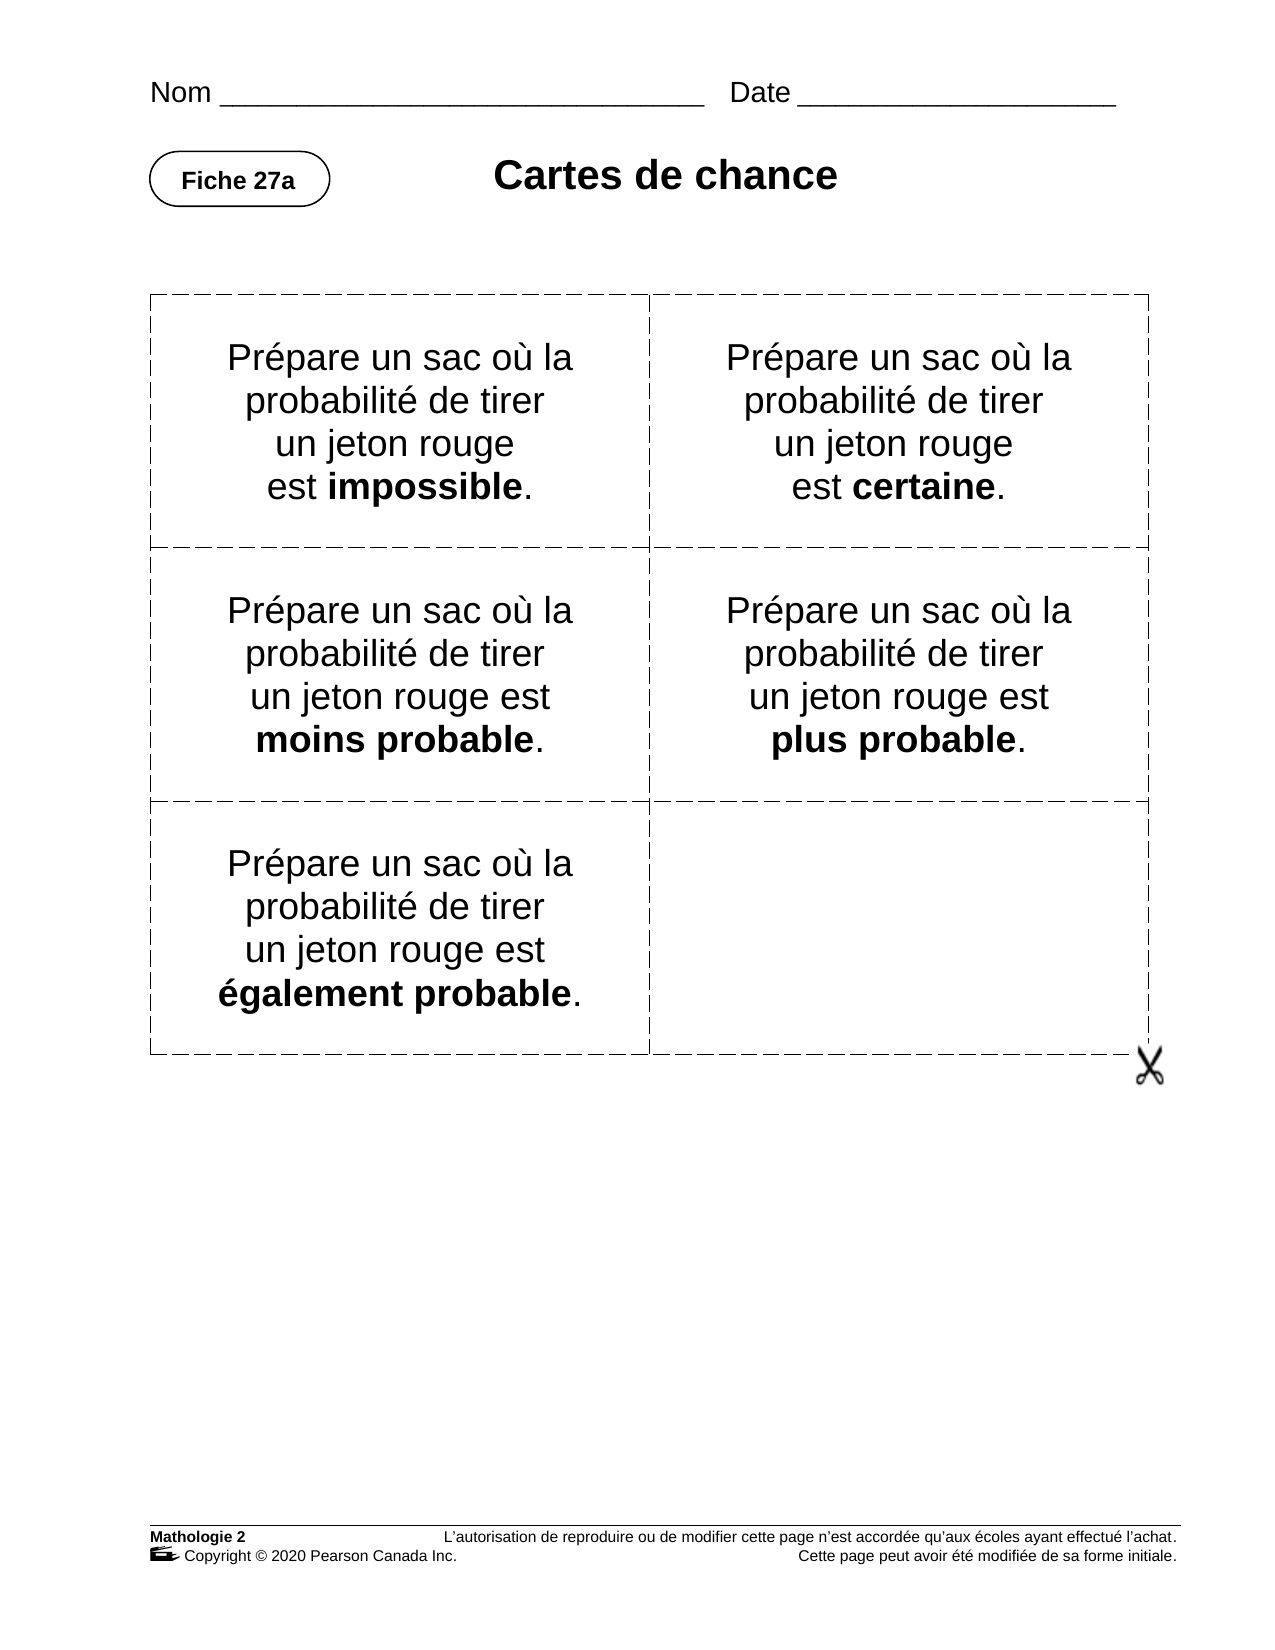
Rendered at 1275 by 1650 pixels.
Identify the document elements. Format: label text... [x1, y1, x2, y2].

table_header Prépare un sac où la probabilité de tirer un jeton rouge est certaine. [649, 294, 1148, 547]
table_cell Prépare un sac où la probabilité de tirer un jeton rouge est plus probable. [649, 547, 1148, 801]
picture [150, 1546, 180, 1561]
table_cell Prépare un sac où la probabilité de tirer un jeton rouge est également probable. [151, 801, 649, 1054]
table_header Prépare un sac où la probabilité de tirer un jeton rouge est impossible. [151, 294, 649, 547]
table_cell [649, 801, 1148, 1054]
picture [1134, 1044, 1167, 1088]
text Cartes de chance [306, 150, 1181, 198]
table_cell Prépare un sac où la probabilité de tirer un jeton rouge est moins probable. [151, 547, 649, 801]
